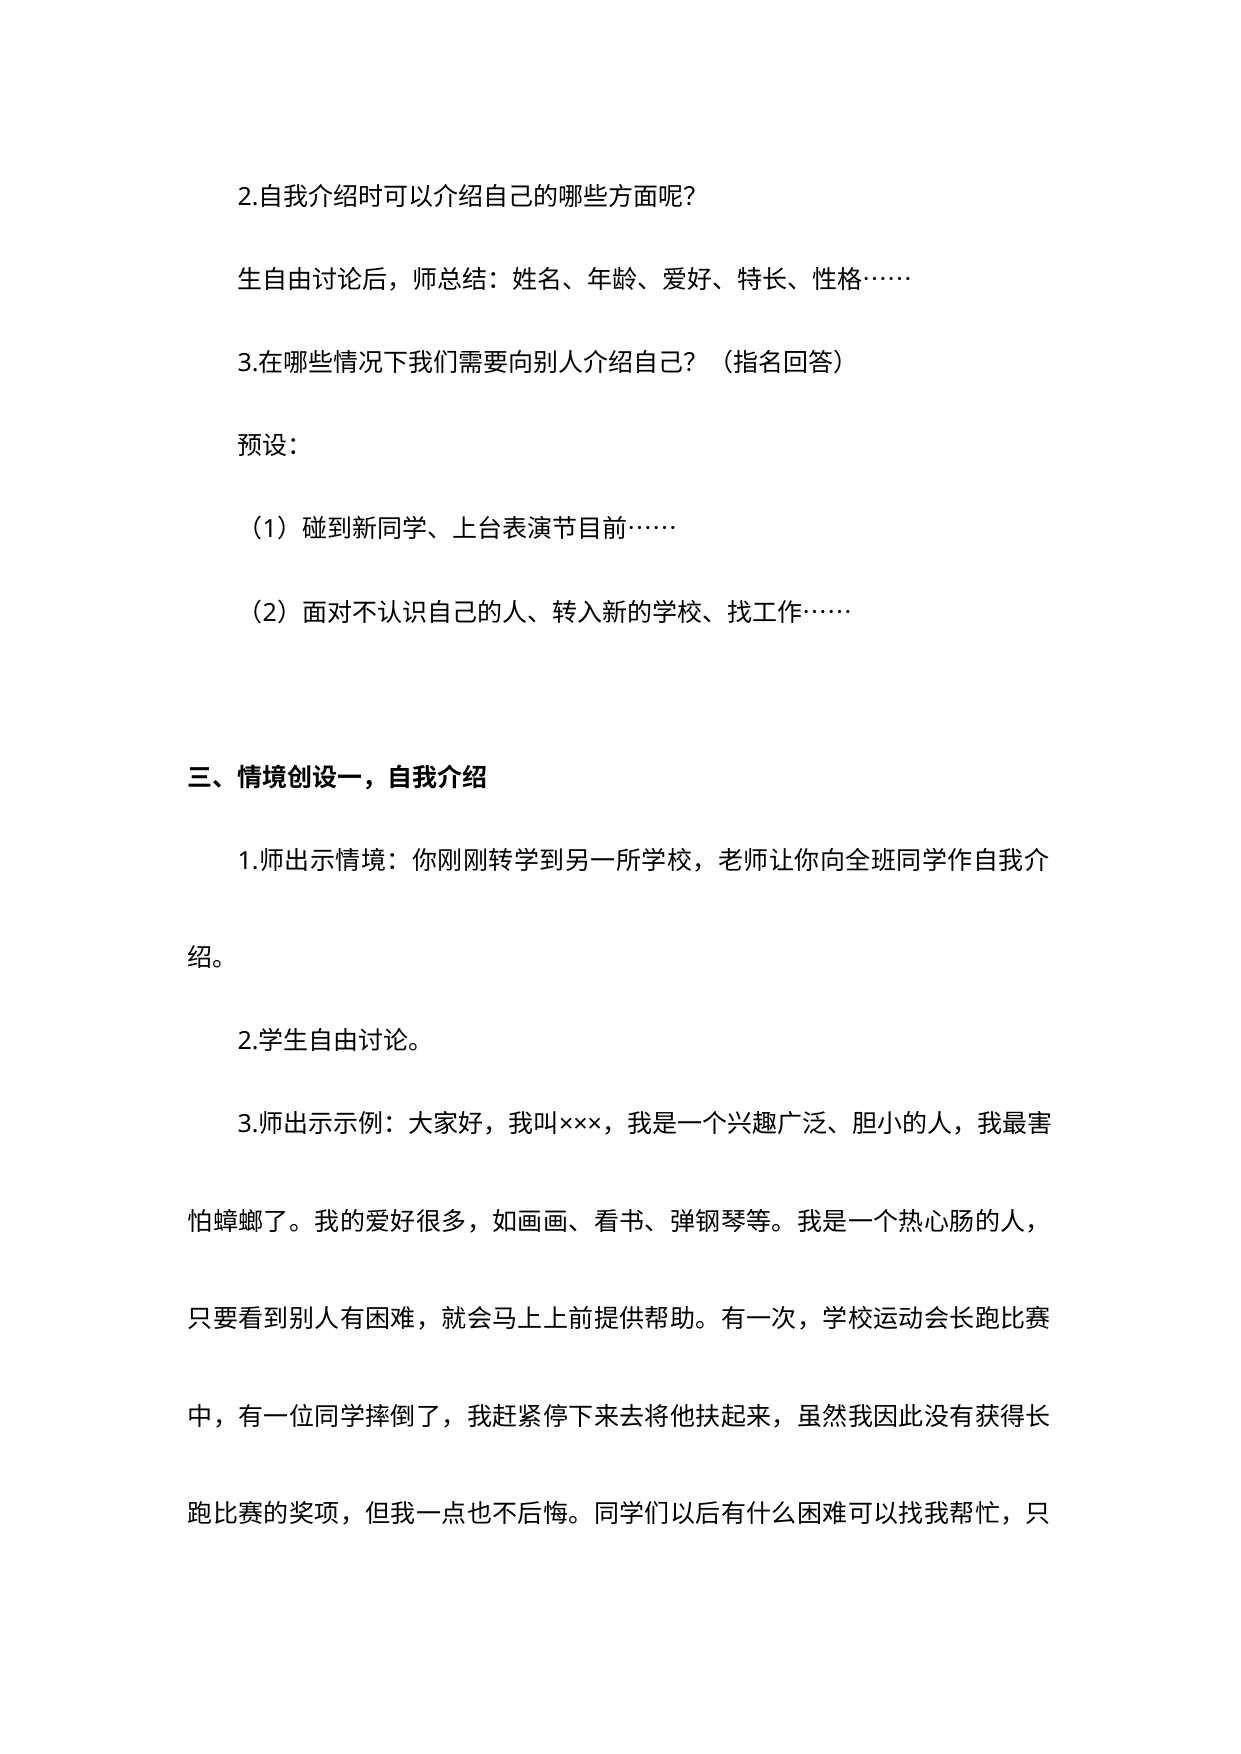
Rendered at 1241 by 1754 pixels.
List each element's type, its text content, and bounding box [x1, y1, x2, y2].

text 生自由讨论后，师总结：姓名、年龄、爱好、特长、性格…… [187, 245, 1053, 310]
text 预设： [187, 411, 1053, 476]
text 3.在哪些情况下我们需要向别人介绍自己？（指名回答） [187, 328, 1053, 393]
text （1）碰到新同学、上台表演节目前…… [187, 494, 1053, 559]
text 1.师出示情境：你刚刚转学到另一所学校，老师让你向全班同学作自我介绍。 [187, 826, 1053, 988]
text 三、情境创设一，自我介绍 [187, 743, 1053, 808]
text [187, 1089, 1053, 1544]
text （2）面对不认识自己的人、转入新的学校、找工作…… [187, 578, 1053, 643]
text 2.自我介绍时可以介绍自己的哪些方面呢？ [187, 162, 1053, 227]
text 2.学生自由讨论。 [187, 1006, 1053, 1071]
